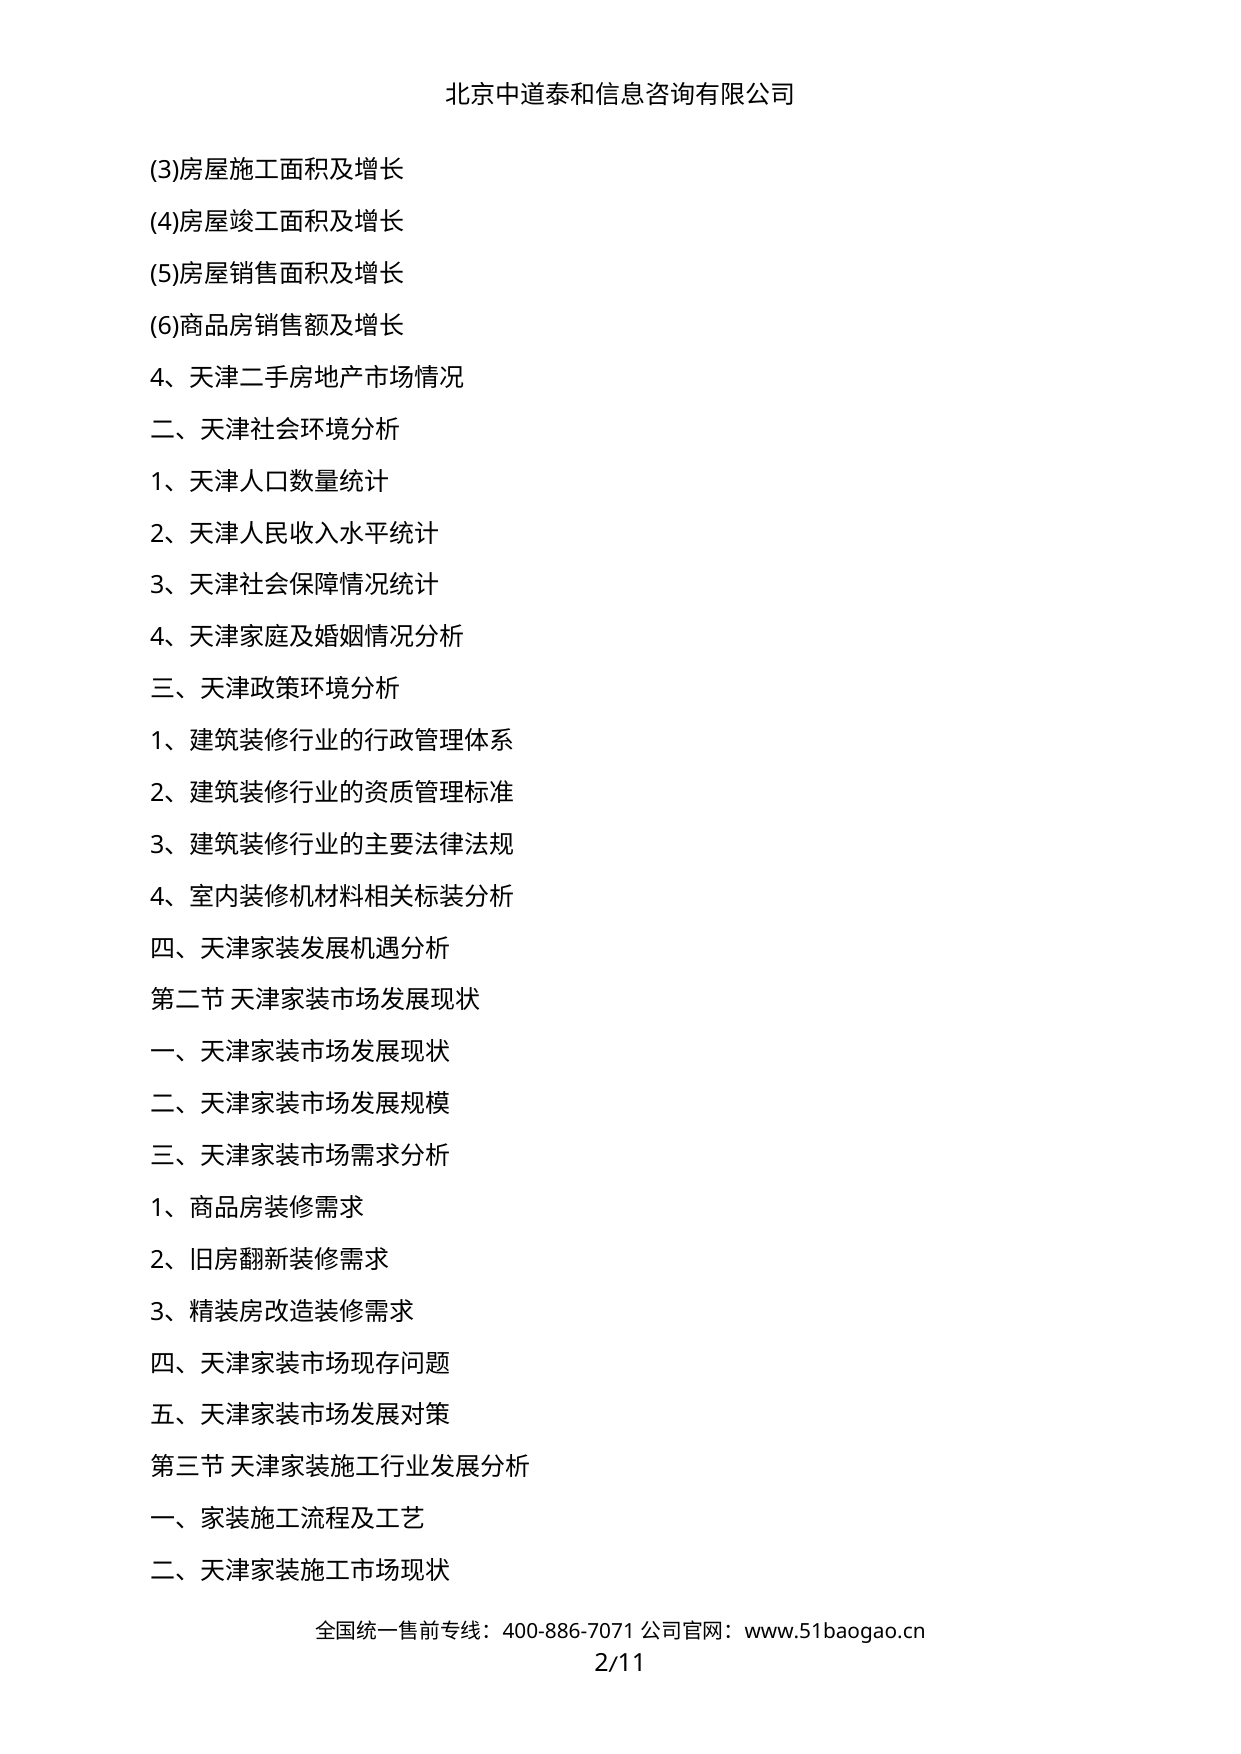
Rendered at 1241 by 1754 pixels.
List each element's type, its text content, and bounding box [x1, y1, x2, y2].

text (3)房屋施工面积及增长 [150, 150, 1090, 186]
text 1、商品房装修需求 [150, 1187, 1090, 1224]
text 4、天津家庭及婚姻情况分析 [150, 617, 1090, 653]
text 3、天津社会保障情况统计 [150, 565, 1090, 601]
text 一、天津家装市场发展现状 [150, 1032, 1090, 1068]
text 第三节 天津家装施工行业发展分析 [150, 1447, 1090, 1483]
text 二、天津家装市场发展规模 [150, 1084, 1090, 1120]
text 4、天津二手房地产市场情况 [150, 357, 1090, 394]
text 四、天津家装发展机遇分析 [150, 928, 1090, 964]
text (6)商品房销售额及增长 [150, 306, 1090, 342]
text 五、天津家装市场发展对策 [150, 1395, 1090, 1431]
text 二、天津家装施工市场现状 [150, 1551, 1090, 1587]
text 2、旧房翻新装修需求 [150, 1239, 1090, 1276]
text 3、精装房改造装修需求 [150, 1291, 1090, 1327]
text 第二节 天津家装市场发展现状 [150, 980, 1090, 1016]
text 三、天津政策环境分析 [150, 669, 1090, 705]
text 1、建筑装修行业的行政管理体系 [150, 721, 1090, 757]
text 四、天津家装市场现存问题 [150, 1343, 1090, 1379]
text 2、天津人民收入水平统计 [150, 513, 1090, 549]
text 3、建筑装修行业的主要法律法规 [150, 824, 1090, 861]
text 2、建筑装修行业的资质管理标准 [150, 772, 1090, 809]
text 4、室内装修机材料相关标装分析 [150, 876, 1090, 912]
text (4)房屋竣工面积及增长 [150, 202, 1090, 238]
text 一、家装施工流程及工艺 [150, 1499, 1090, 1535]
text 三、天津家装市场需求分析 [150, 1136, 1090, 1172]
text 1、天津人口数量统计 [150, 461, 1090, 497]
text (5)房屋销售面积及增长 [150, 254, 1090, 290]
text 二、天津社会环境分析 [150, 409, 1090, 446]
